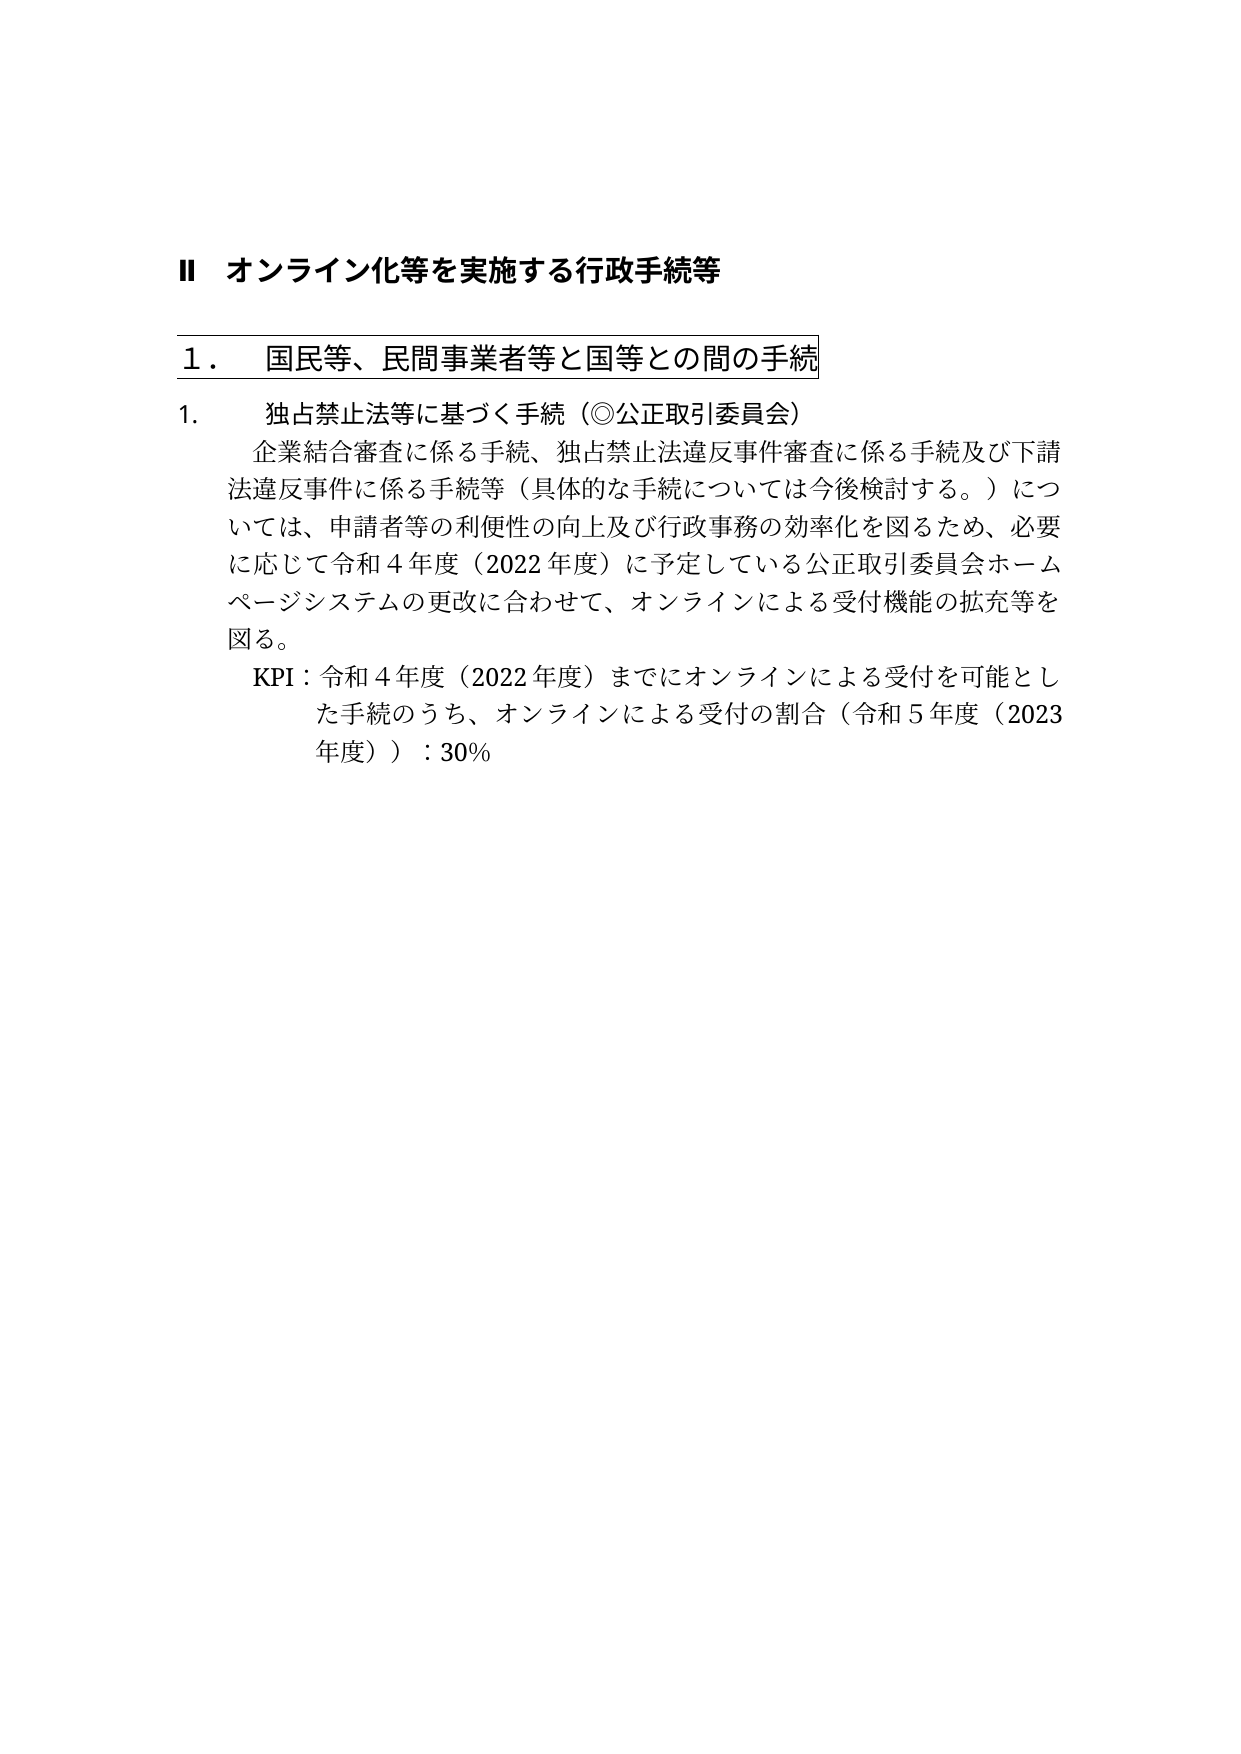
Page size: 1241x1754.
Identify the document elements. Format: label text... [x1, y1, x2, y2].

text Ⅱ オンライン化等を実施する行政手続等 [177, 232, 1063, 307]
text 企業結合審査に係る手続、独占禁止法違反事件審査に係る手続及び下請法違反事件に係る手続等（具体的な手続については今後検討する。）については、申請者等の利便性の向上及び行政事務の効率化を図るため、必要に応じて令和４年度（2022年度）に予定している公正取引委員会ホームページシステムの更改に合わせて、オンラインによる受付機能の拡充等を図る。 [227, 432, 1063, 657]
text １． 国民等、民間事業者等と国等との間の手続 [177, 319, 1063, 394]
text 独占禁止法等に基づく手続（◎公正取引委員会） [177, 394, 1038, 432]
text KPI：令和４年度（2022年度）までにオンラインによる受付を可能とした手続のうち、オンラインによる受付の割合（令和５年度（2023年度））：30％ [252, 657, 1063, 769]
